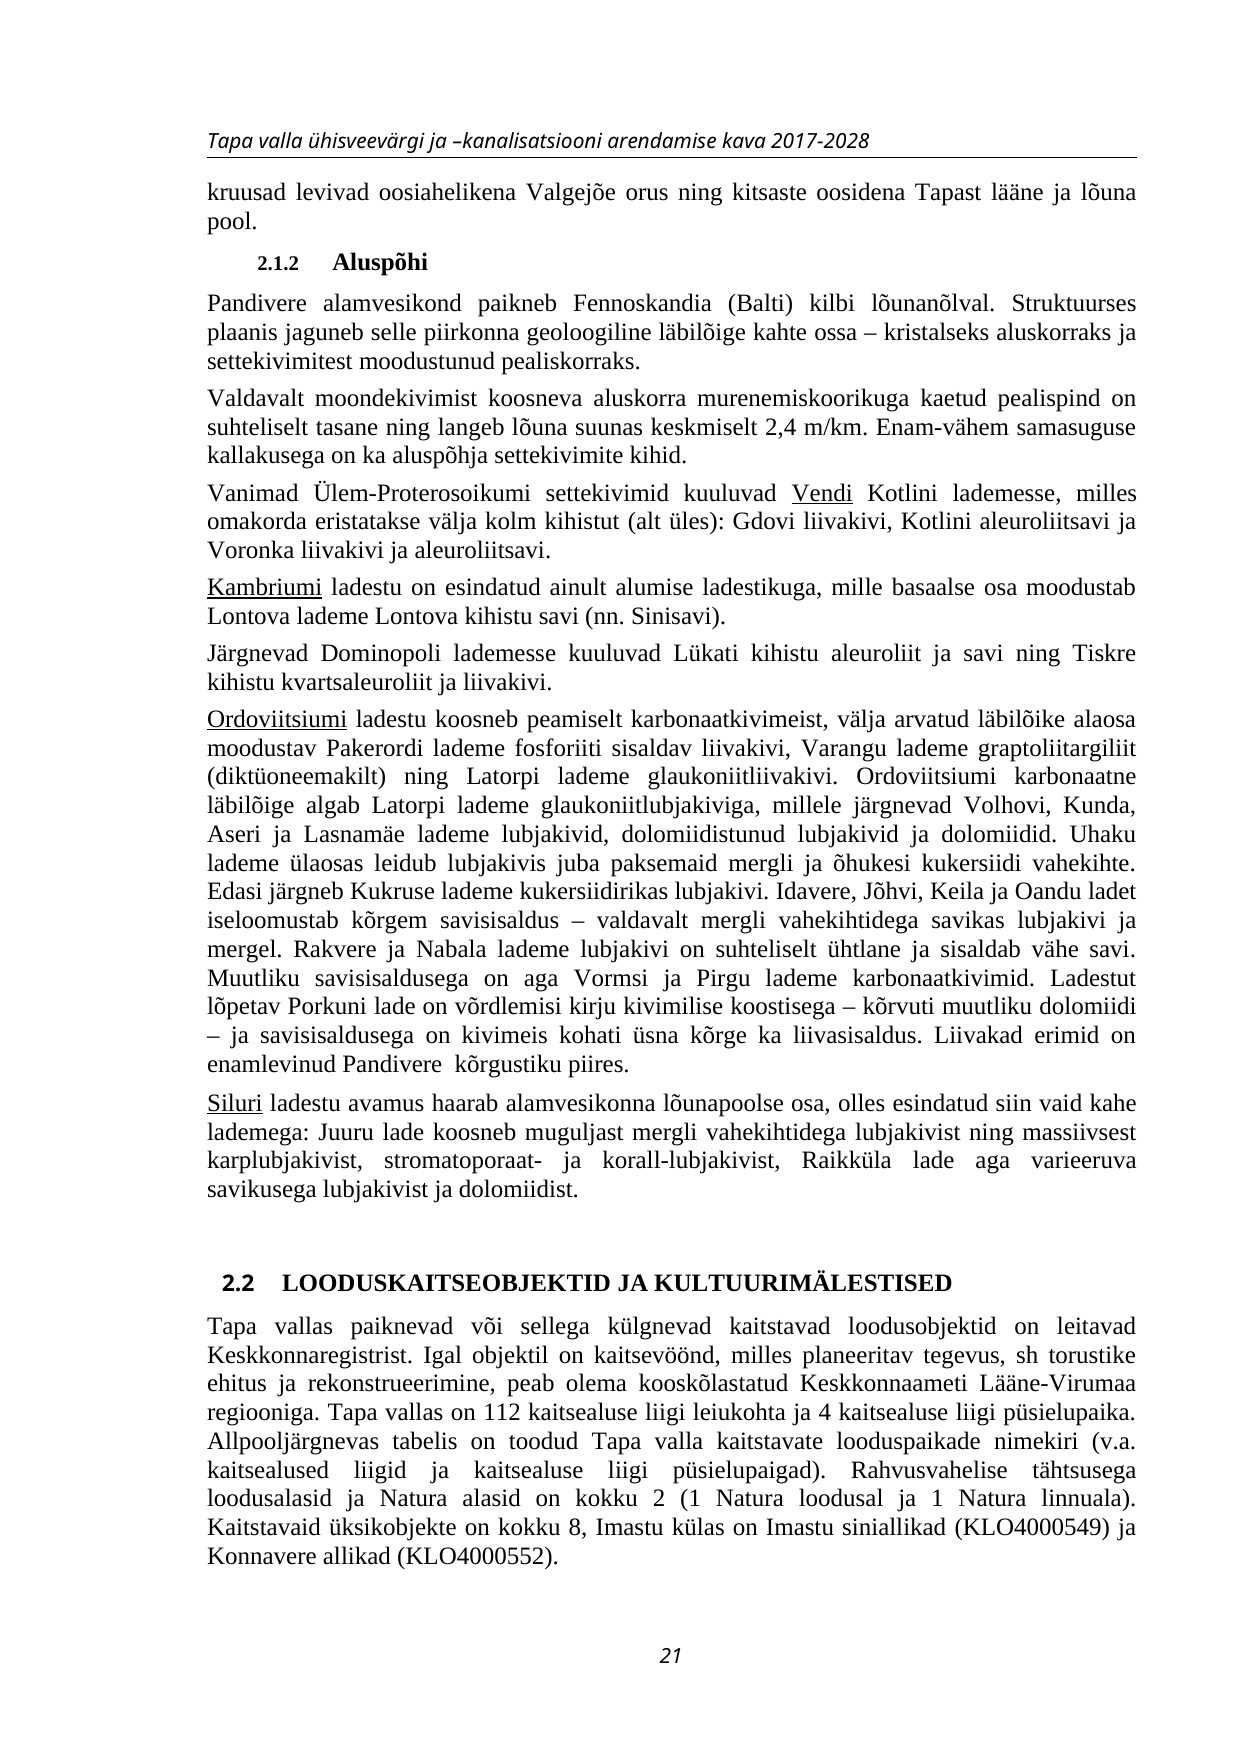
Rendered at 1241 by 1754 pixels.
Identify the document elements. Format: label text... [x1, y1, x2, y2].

subtitle Looduskaitseobjektid ja kultuurimälestised [222, 1267, 1137, 1298]
text Siluri ladestu avamus haarab alamvesikonna lõunapoolse osa, olles esindatud siin vaid kahe lademega: Juuru lade koosneb muguljast mergli vahekihtidega lubjakivist ning massiivsest karplubjakivist, stromatoporaat- ja korall-lubjakivist, Raikküla lade aga varieeruva savikusega lubjakivist ja dolomiidist. [207, 1088, 1137, 1203]
text Valdavalt moondekivimist koosneva aluskorra murenemiskoorikuga kaetud pealispind on suhteliselt tasane ning langeb lõuna suunas keskmiselt 2,4 m/km. Enam-vähem samasuguse kallakusega on ka aluspõhja settekivimite kihid. [207, 383, 1137, 469]
text Ordoviitsiumi ladestu koosneb peamiselt karbonaatkivimeist, välja arvatud läbilõike alaosa moodustav Pakerordi lademe fosforiiti sisaldav liivakivi, Varangu lademe graptoliitargiliit (diktüoneemakilt) ning Latorpi lademe glaukoniitliivakivi. Ordoviitsiumi karbonaatne läbilõige algab Latorpi lademe glaukoniitlubjakiviga, millele järgnevad Volhovi, Kunda, Aseri ja Lasnamäe lademe lubjakivid, dolomiidistunud lubjakivid ja dolomiidid. Uhaku lademe ülaosas leidub lubjakivis juba paksemaid mergli ja õhukesi kukersiidi vahekihte. Edasi järgneb Kukruse lademe kukersiidirikas lubjakivi. Idavere, Jõhvi, Keila ja Oandu ladet iseloomustab kõrgem savisisaldus – valdavalt mergli vahekihtidega savikas lubjakivi ja mergel. Rakvere ja Nabala lademe lubjakivi on suhteliselt ühtlane ja sisaldab vähe savi. Muutliku savisisaldusega on aga Vormsi ja Pirgu lademe karbonaatkivimid. Ladestut lõpetav Porkuni lade on võrdlemisi kirju kivimilise koostisega – kõrvuti muutliku dolomiidi – ja savisisaldusega on kivimeis kohati üsna kõrge ka liivasisaldus. Liivakad erimid on enamlevinud Pandivere kõrgustiku piires. [207, 704, 1137, 1078]
text Tapa vallas paiknevad või sellega külgnevad kaitstavad loodusobjektid on leitavad Keskkonnaregistrist. Igal objektil on kaitsevöönd, milles planeeritav tegevus, sh torustike ehitus ja rekonstrueerimine, peab olema kooskõlastatud Keskkonnaameti Lääne-Virumaa regiooniga. Tapa vallas on 112 kaitsealuse liigi leiukohta ja 4 kaitsealuse liigi püsielupaika. Allpooljärgnevas tabelis on toodud Tapa valla kaitstavate looduspaikade nimekiri (v.a. kaitsealused liigid ja kaitsealuse liigi püsielupaigad). Rahvusvahelise tähtsusega loodusalasid ja Natura alasid on kokku 2 (1 Natura loodusal ja 1 Natura linnuala). Kaitstavaid üksikobjekte on kokku 8, Imastu külas on Imastu siniallikad (KLO4000549) ja Konnavere allikad (KLO4000552). [207, 1311, 1137, 1570]
text Pandivere alamvesikond paikneb Fennoskandia (Balti) kilbi lõunanõlval. Struktuurses plaanis jaguneb selle piirkonna geoloogiline läbilõige kahte ossa – kristalseks aluskorraks ja settekivimitest moodustunud pealiskorraks. [207, 288, 1137, 375]
text Vanimad Ülem-Proterosoikumi settekivimid kuuluvad Vendi Kotlini lademesse, milles omakorda eristatakse välja kolm kihistut (alt üles): Gdovi liivakivi, Kotlini aleuroliitsavi ja Voronka liivakivi ja aleuroliitsavi. [207, 478, 1137, 564]
text Kambriumi ladestu on esindatud ainult alumise ladestikuga, mille basaalse osa moodustab Lontova lademe Lontova kihistu savi (nn. Sinisavi). [207, 572, 1137, 630]
text Järgnevad Dominopoli lademesse kuuluvad Lükati kihistu aleuroliit ja savi ning Tiskre kihistu kvartsaleuroliit ja liivakivi. [207, 638, 1137, 696]
subtitle Aluspõhi [257, 247, 1137, 276]
